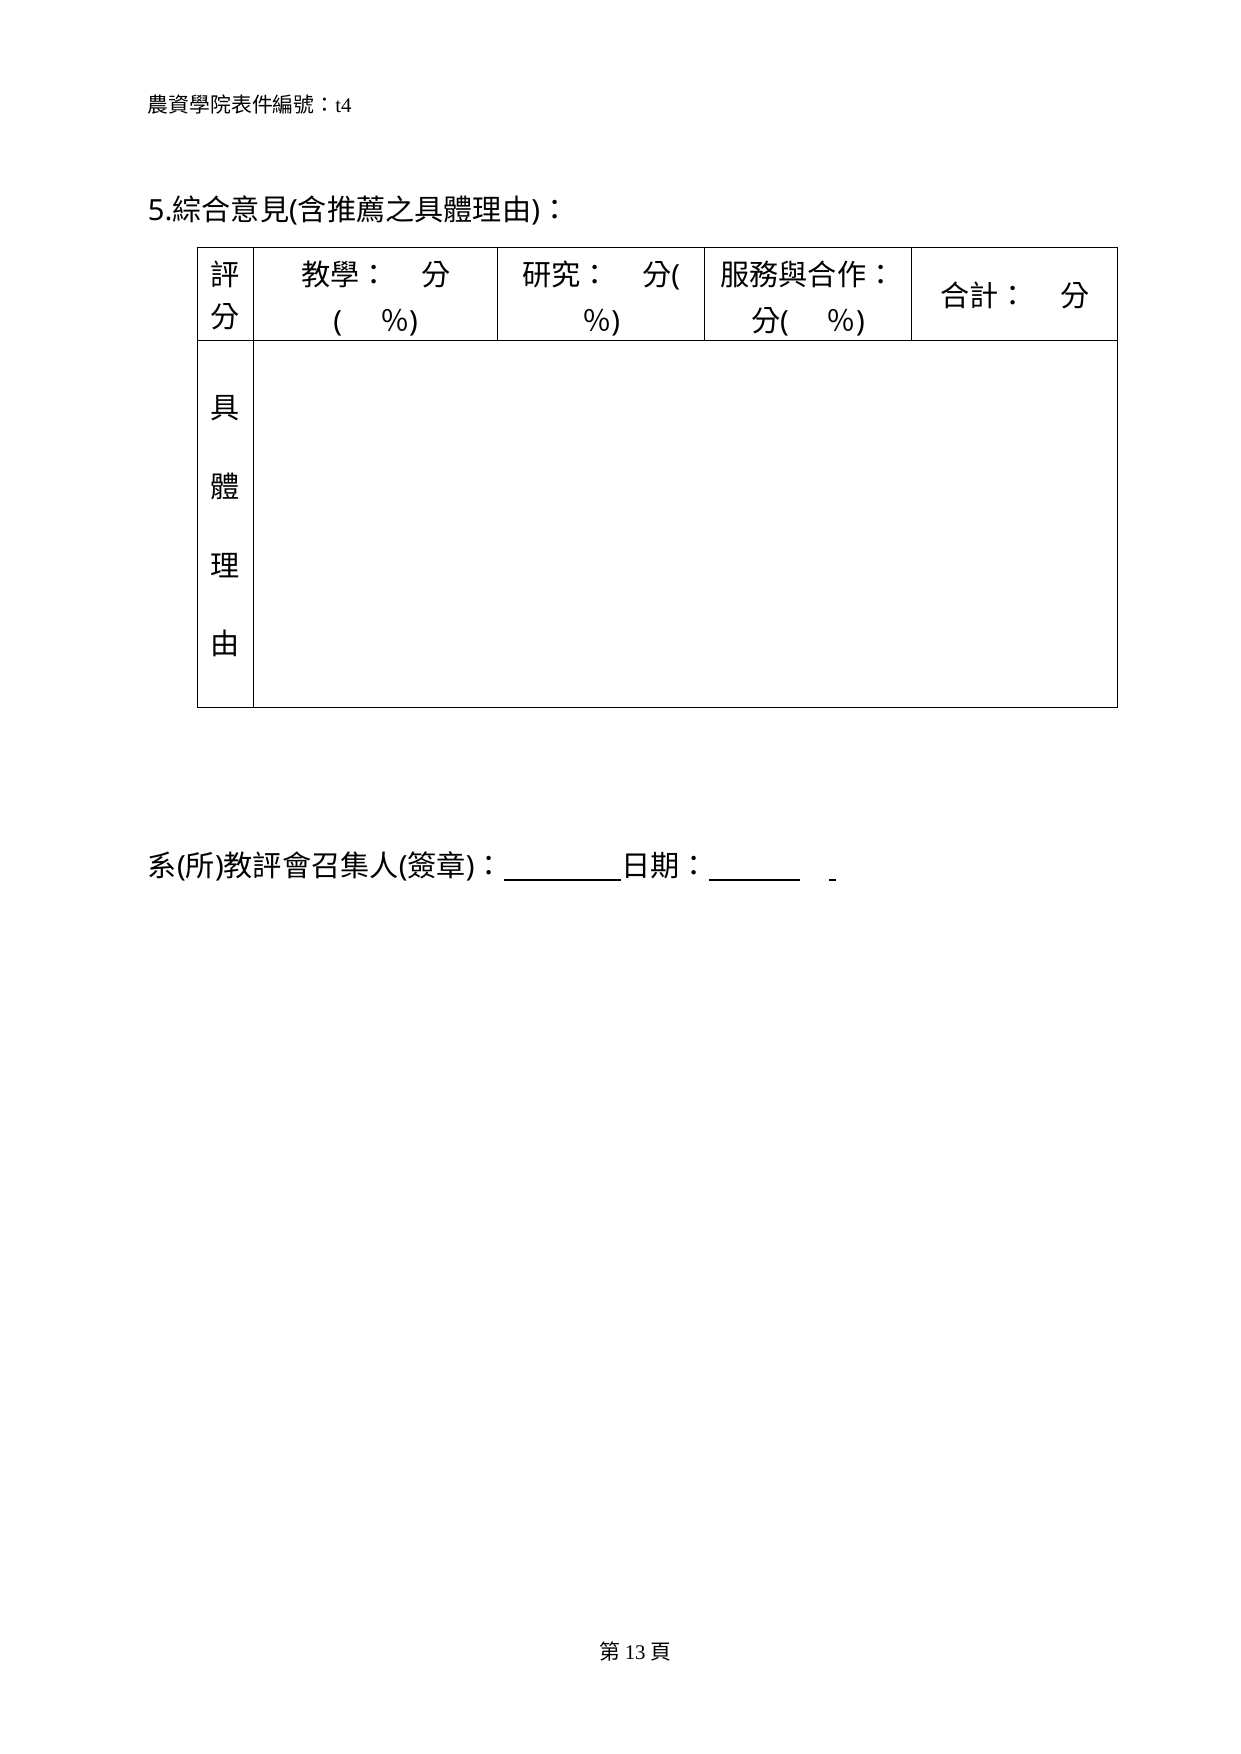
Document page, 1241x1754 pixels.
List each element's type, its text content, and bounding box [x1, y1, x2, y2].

table_header 服務與合作： 分( ％) [705, 248, 911, 340]
text 5.綜合意見(含推薦之具體理由)： [148, 168, 1122, 247]
table_header 研究： 分( ％) [498, 248, 704, 340]
table_cell [254, 341, 1117, 707]
table_header 評分 [198, 248, 253, 340]
table_header 教學： 分 ( ％) [254, 248, 497, 340]
text 系(所)教評會召集人(簽章)： 日期： ： [148, 824, 1122, 903]
table_header 合計： 分 [912, 248, 1117, 340]
table_cell 具體理由 [198, 341, 253, 707]
